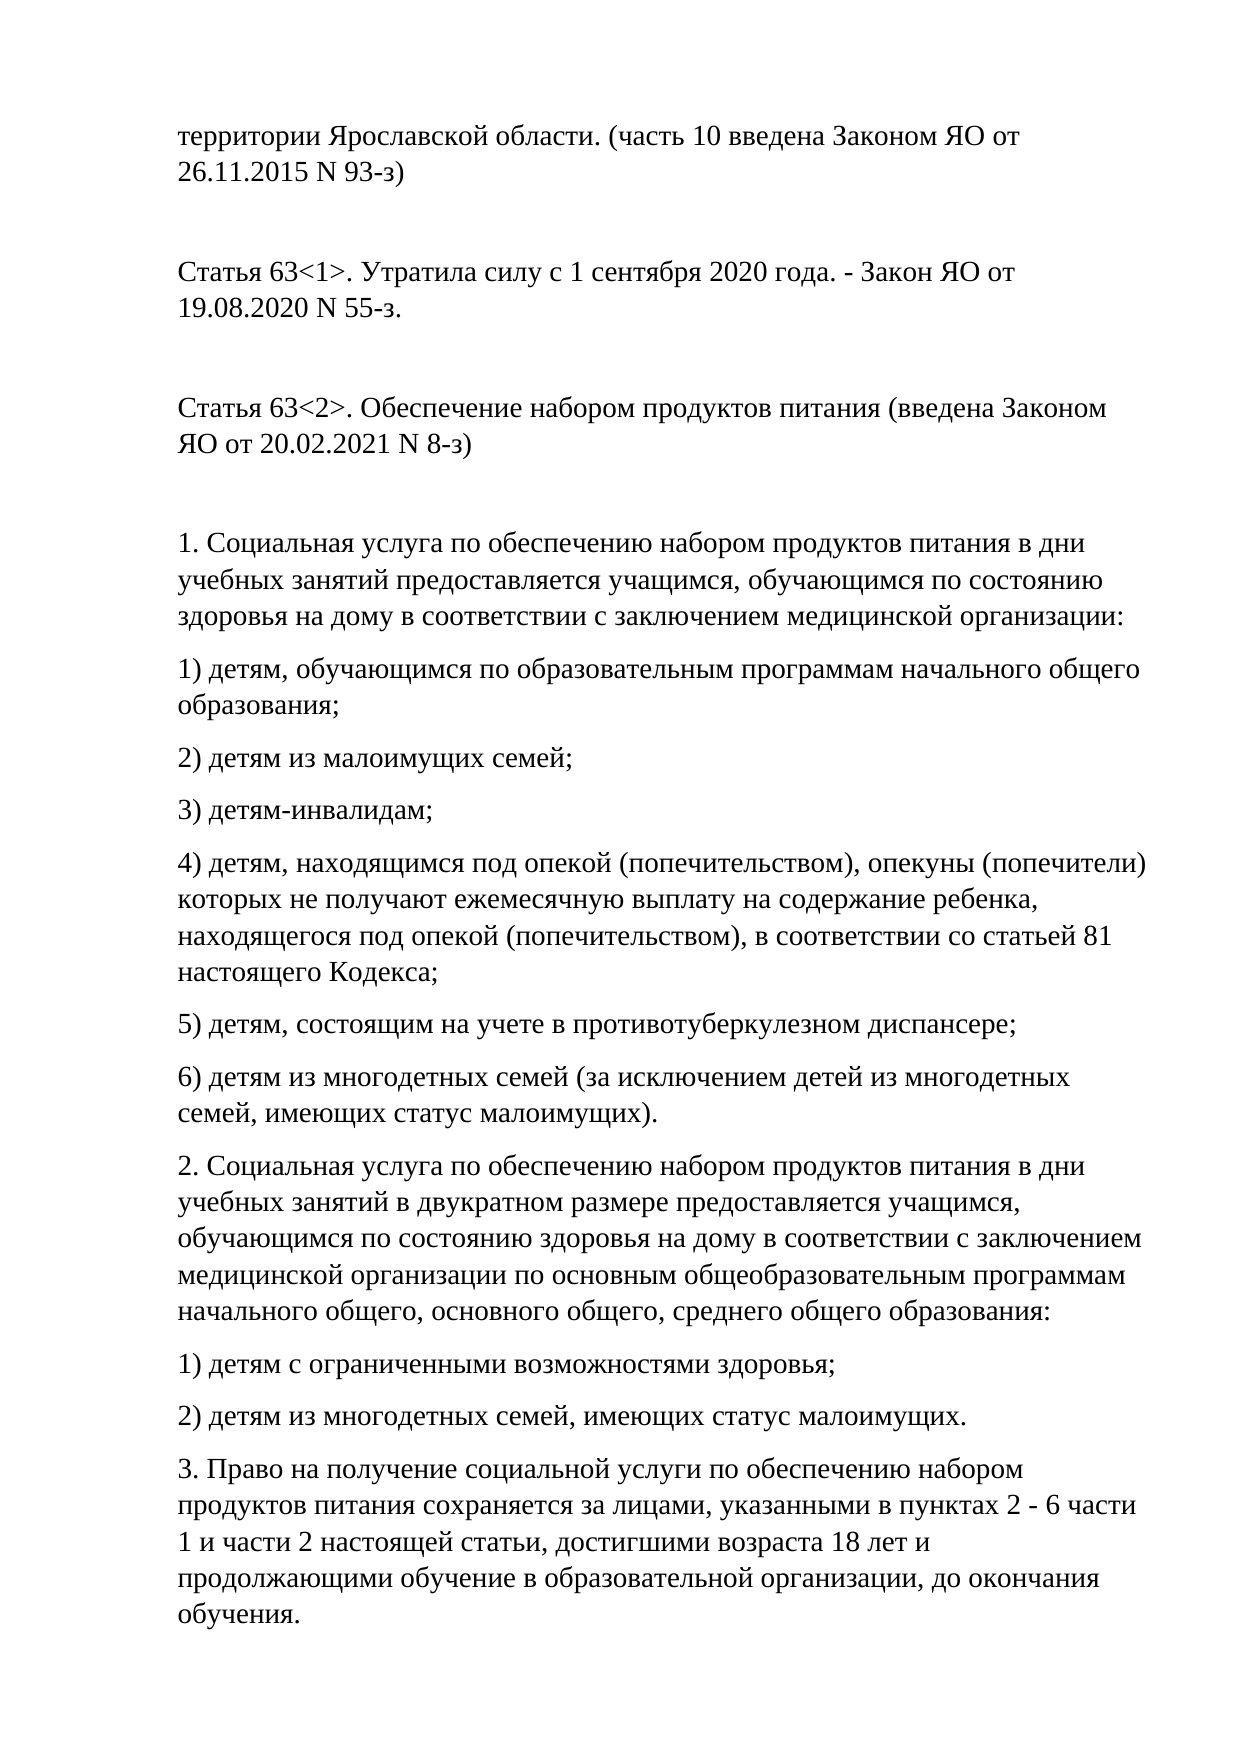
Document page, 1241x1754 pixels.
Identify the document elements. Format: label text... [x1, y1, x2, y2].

text 6) детям из многодетных семей (за исключением детей из многодетных семей, имеющих статус малоимущих). [177, 1059, 1152, 1129]
text 4) детям, находящимся под опекой (попечительством), опекуны (попечители) которых не получают ежемесячную выплату на содержание ребенка, находящегося под опекой (попечительством), в соответствии со статьей 81 настоящего Кодекса; [177, 845, 1152, 987]
text 1) детям с ограниченными возможностями здоровья; [177, 1346, 1152, 1379]
text 2) детям из малоимущих семей; [177, 740, 1152, 773]
text 1) детям, обучающимся по образовательным программам начального общего образования; [177, 651, 1152, 720]
text Статья 63<2>. Обеспечение набором продуктов питания (введена Законом ЯО от 20.02.2021 N 8-з) [177, 390, 1152, 459]
text 2) детям из многодетных семей, имеющих статус малоимущих. [177, 1398, 1152, 1432]
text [177, 118, 1152, 188]
text 3. Право на получение социальной услуги по обеспечению набором продуктов питания сохраняется за лицами, указанными в пунктах 2 - 6 части 1 и части 2 настоящей статьи, достигшими возраста 18 лет и продолжающими обучение в образовательной организации, до окончания обучения. [177, 1451, 1152, 1629]
text Статья 63<1>. Утратила силу с 1 сентября 2020 года. - Закон ЯО от 19.08.2020 N 55-з. [177, 254, 1152, 324]
text 1. Социальная услуга по обеспечению набором продуктов питания в дни учебных занятий предоставляется учащимся, обучающимся по состоянию здоровья на дому в соответствии с заключением медицинской организации: [177, 526, 1152, 631]
text 2. Социальная услуга по обеспечению набором продуктов питания в дни учебных занятий в двукратном размере предоставляется учащимся, обучающимся по состоянию здоровья на дому в соответствии с заключением медицинской организации по основным общеобразовательным программам начального общего, основного общего, среднего общего образования: [177, 1148, 1152, 1326]
text 5) детям, состоящим на учете в противотуберкулезном диспансере; [177, 1007, 1152, 1040]
text 3) детям-инвалидам; [177, 792, 1152, 826]
